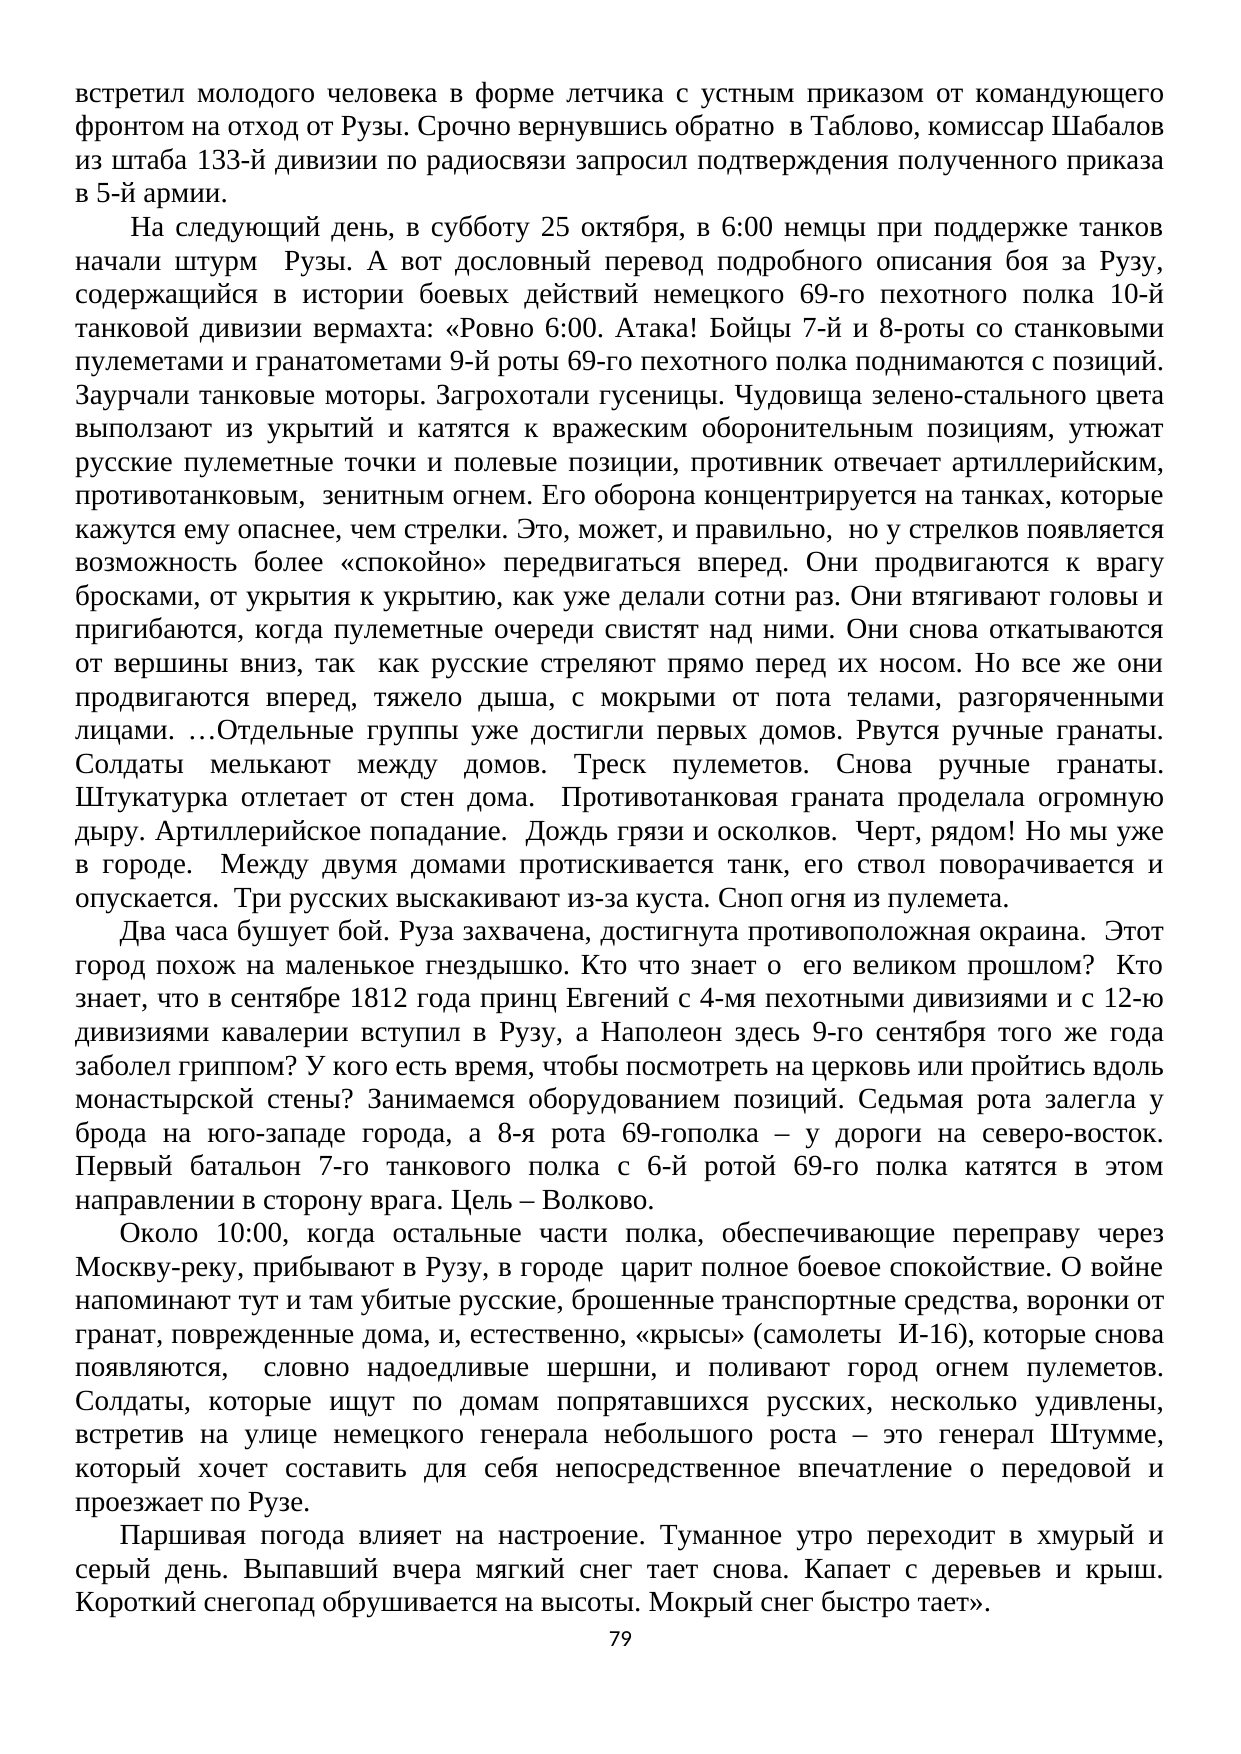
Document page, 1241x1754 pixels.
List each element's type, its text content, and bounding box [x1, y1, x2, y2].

text Два часа бушует бой. Руза захвачена, достигнута противоположная окраина. Этот город похож на маленькое гнездышко. Кто что знает о его великом прошлом? Кто знает, что в сентябре 1812 года принц Евгений с 4-мя пехотными дивизиями и с 12-ю дивизиями кавалерии вступил в Рузу, а Наполеон здесь 9-го сентября того же года заболел гриппом? У кого есть время, чтобы посмотреть на церковь или пройтись вдоль монастырской стены? Занимаемся оборудованием позиций. Седьмая рота залегла у брода на юго-западе города, а 8-я рота 69-гополка – у дороги на северо-восток. Первый батальон 7-го танкового полка с 6-й ротой 69-го полка катятся в этом направлении в сторону врага. Цель – Волково. [75, 913, 1165, 1215]
text Паршивая погода влияет на настроение. Туманное утро переходит в хмурый и серый день. Выпавший вчера мягкий снег тает снова. Капает с деревьев и крыш. Короткий снегопад обрушивается на высоты. Мокрый снег быстро тает». [75, 1517, 1165, 1618]
text На следующий день, в субботу 25 октября, в 6:00 немцы при поддержке танков начали штурм Рузы. А вот дословный перевод подробного описания боя за Рузу, содержащийся в истории боевых действий немецкого 69-го пехотного полка 10-й танковой дивизии вермахта: «Ровно 6:00. Атака! Бойцы 7-й и 8-роты со станковыми пулеметами и гранатометами 9-й роты 69-го пехотного полка поднимаются с позиций. Заурчали танковые моторы. Загрохотали гусеницы. Чудовища зелено-стального цвета выползают из укрытий и катятся к вражеским оборонительным позициям, утюжат русские пулеметные точки и полевые позиции, противник отвечает артиллерийским, противотанковым, зенитным огнем. Его оборона концентрируется на танках, которые кажутся ему опаснее, чем стрелки. Это, может, и правильно, но у стрелков появляется возможность более «спокойно» передвигаться вперед. Они продвигаются к врагу бросками, от укрытия к укрытию, как уже делали сотни раз. Они втягивают головы и пригибаются, когда пулеметные очереди свистят над ними. Они снова откатываются от вершины вниз, так как русские стреляют прямо перед их носом. Но все же они продвигаются вперед, тяжело дыша, с мокрыми от пота телами, разгоряченными лицами. …Отдельные группы уже достигли первых домов. Рвутся ручные гранаты. Солдаты мелькают между домов. Треск пулеметов. Снова ручные гранаты. Штукатурка отлетает от стен дома. Противотанковая граната проделала огромную дыру. Артиллерийское попадание. Дождь грязи и осколков. Черт, рядом! Но мы уже в городе. Между двумя домами протискивается танк, его ствол поворачивается и опускается. Три русских выскакивают из-за куста. Сноп огня из пулемета. [75, 209, 1165, 913]
text Около 10:00, когда остальные части полка, обеспечивающие переправу через Москву-реку, прибывают в Рузу, в городе царит полное боевое спокойствие. О войне напоминают тут и там убитые русские, брошенные транспортные средства, воронки от гранат, поврежденные дома, и, естественно, «крысы» (самолеты И-16), которые снова появляются, словно надоедливые шершни, и поливают город огнем пулеметов. Солдаты, которые ищут по домам попрятавшихся русских, несколько удивлены, встретив на улице немецкого генерала небольшого роста – это генерал Штумме, который хочет составить для себя непосредственное впечатление о передовой и проезжает по Рузе. [75, 1215, 1165, 1517]
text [75, 75, 1165, 209]
